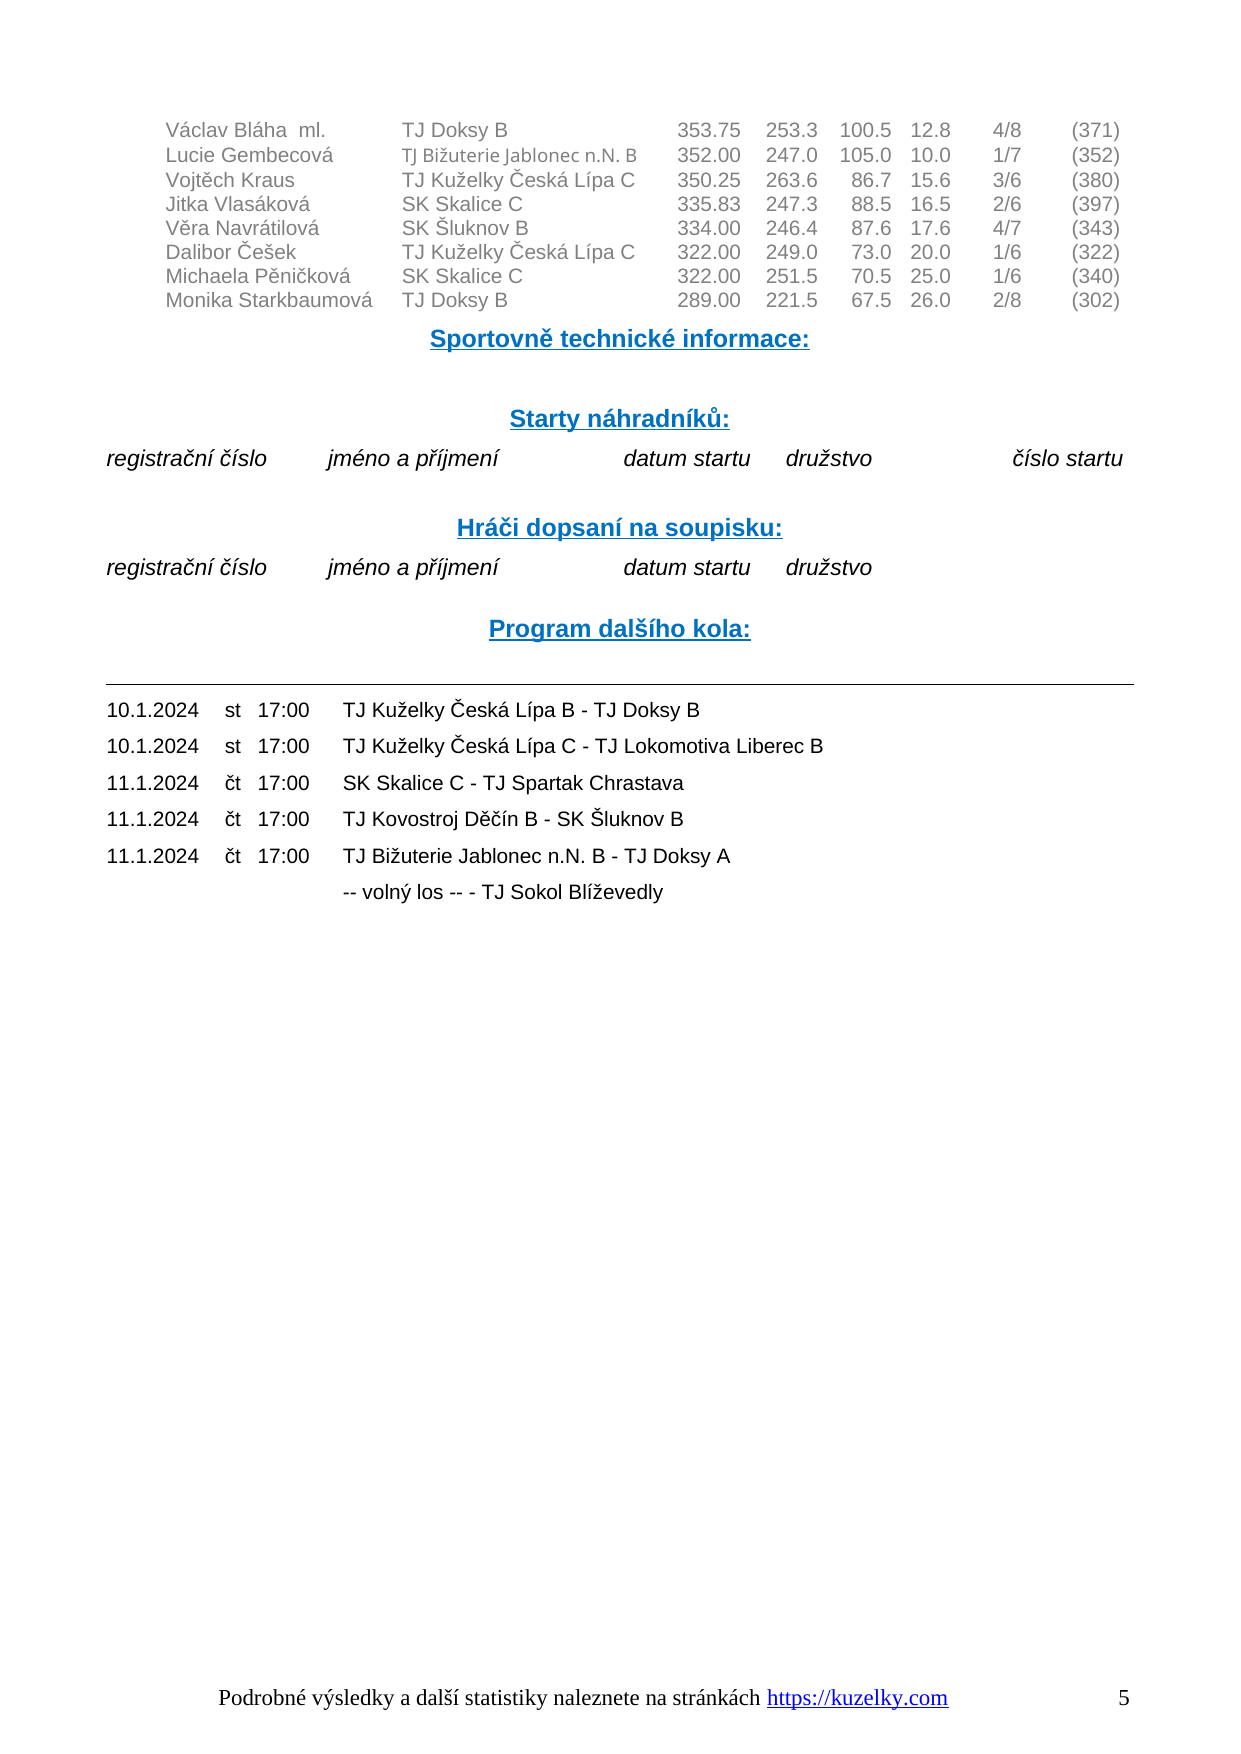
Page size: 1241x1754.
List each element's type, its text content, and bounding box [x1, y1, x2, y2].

text Václav Bláha ml. TJ Doksy B 353.75 253.3 100.5 12.8 4/8 (371) [106, 118, 1134, 142]
text -- volný los -- - TJ Sokol Blíževedly [106, 880, 1134, 904]
text Dalibor Češek TJ Kuželky Česká Lípa C 322.00 249.0 73.0 20.0 1/6 (322) [106, 239, 1134, 263]
text registrační číslo jméno a příjmení datum startu družstvo [106, 554, 1134, 580]
text Monika Starkbaumová TJ Doksy B 289.00 221.5 67.5 26.0 2/8 (302) [106, 287, 1134, 311]
text 11.1.2024 čt 17:00 TJ Bižuterie Jablonec n.N. B - TJ Doksy A [106, 843, 1134, 867]
text 11.1.2024 čt 17:00 SK Skalice C - TJ Spartak Chrastava [106, 771, 1134, 794]
text Věra Navrátilová SK Šluknov B 334.00 246.4 87.6 17.6 4/7 (343) [106, 216, 1134, 239]
text Program dalšího kola: [94, 614, 1145, 643]
text Jitka Vlasáková SK Skalice C 335.83 247.3 88.5 16.5 2/6 (397) [106, 192, 1134, 216]
text 10.1.2024 st 17:00 TJ Kuželky Česká Lípa C - TJ Lokomotiva Liberec B [106, 734, 1134, 758]
text registrační číslo jméno a příjmení datum startu družstvo číslo startu [106, 445, 1134, 472]
text 11.1.2024 čt 17:00 TJ Kovostroj Děčín B - SK Šluknov B [106, 807, 1134, 831]
text Sportovně technické informace: [94, 324, 1145, 353]
text Starty náhradníků: [94, 404, 1145, 433]
text Michaela Pěničková SK Skalice C 322.00 251.5 70.5 25.0 1/6 (340) [106, 263, 1134, 287]
text 10.1.2024 st 17:00 TJ Kuželky Česká Lípa B - TJ Doksy B [106, 698, 1134, 722]
text Hráči dopsaní na soupisku: [94, 484, 1145, 542]
text Vojtěch Kraus TJ Kuželky Česká Lípa C 350.25 263.6 86.7 15.6 3/6 (380) [106, 168, 1134, 192]
text Lucie Gembecová TJ Bižuterie Jablonec n.N. B 352.00 247.0 105.0 10.0 1/7 (352) [106, 142, 1134, 168]
